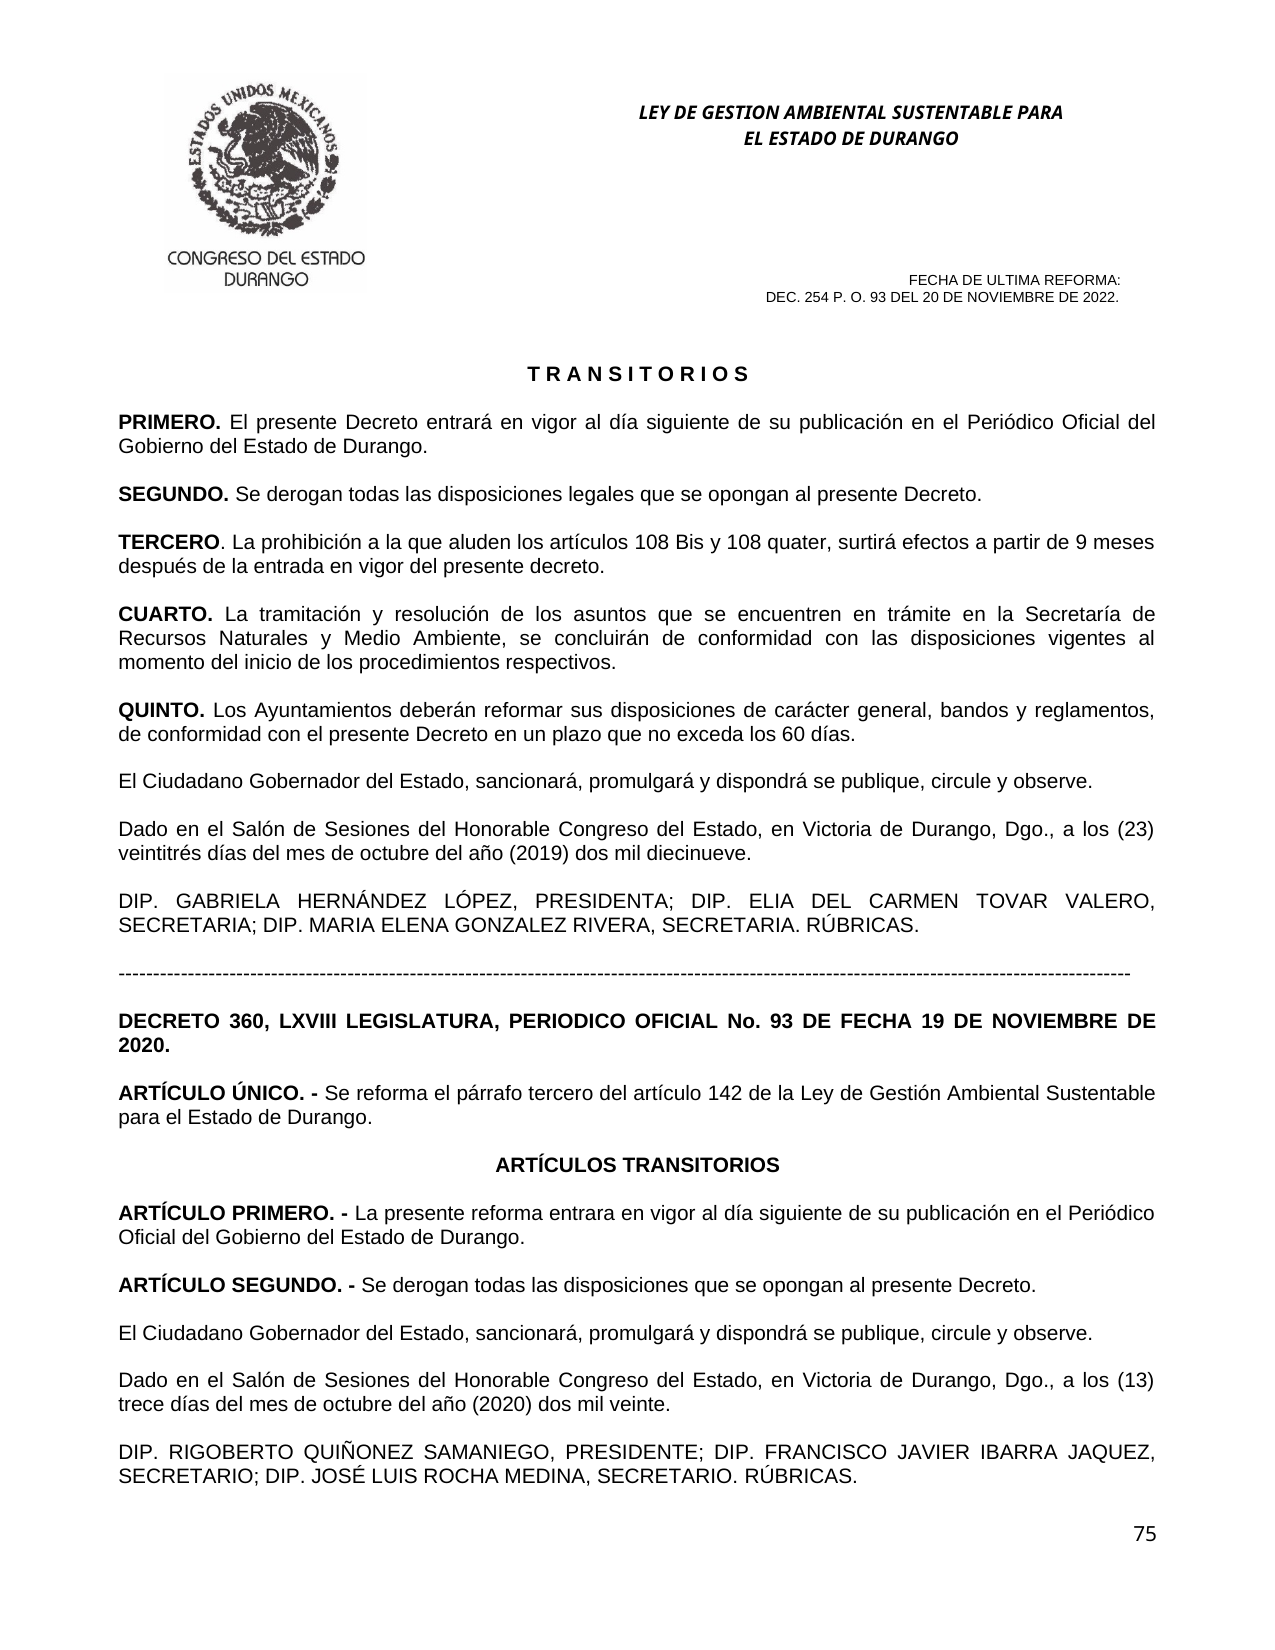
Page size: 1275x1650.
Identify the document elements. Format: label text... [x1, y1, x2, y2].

text T R A N S I T O R I O S [118, 362, 1157, 386]
text QUINTO. Los Ayuntamientos deberán reformar sus disposiciones de carácter general, bandos y reglamentos, de conformidad con el presente Decreto en un plazo que no exceda los 60 días. [118, 697, 1157, 745]
text ARTÍCULO SEGUNDO. - Se derogan todas las disposiciones que se opongan al presente Decreto. [118, 1272, 1157, 1296]
text CUARTO. La tramitación y resolución de los asuntos que se encuentren en trámite en la Secretaría de Recursos Naturales y Medio Ambiente, se concluirán de conformidad con las disposiciones vigentes al momento del inicio de los procedimientos respectivos. [118, 602, 1157, 673]
text ARTÍCULO ÚNICO. - Se reforma el párrafo tercero del artículo 142 de la Ley de Gestión Ambiental Sustentable para el Estado de Durango. [118, 1081, 1157, 1129]
text ARTÍCULOS TRANSITORIOS [118, 1153, 1157, 1177]
text SEGUNDO. Se derogan todas las disposiciones legales que se opongan al presente Decreto. [118, 482, 1157, 506]
text DIP. GABRIELA HERNÁNDEZ LÓPEZ, PRESIDENTA; DIP. ELIA DEL CARMEN TOVAR VALERO, SECRETARIA; DIP. MARIA ELENA GONZALEZ RIVERA, SECRETARIA. RÚBRICAS. [118, 889, 1157, 937]
text ARTÍCULO PRIMERO. - La presente reforma entrara en vigor al día siguiente de su publicación en el Periódico Oficial del Gobierno del Estado de Durango. [118, 1201, 1157, 1248]
text TERCERO. La prohibición a la que aluden los artículos 108 Bis y 108 quater, surtirá efectos a partir de 9 meses después de la entrada en vigor del presente decreto. [118, 530, 1157, 578]
text El Ciudadano Gobernador del Estado, sancionará, promulgará y dispondrá se publique, circule y observe. [118, 769, 1157, 793]
text Dado en el Salón de Sesiones del Honorable Congreso del Estado, en Victoria de Durango, Dgo., a los (23) veintitrés días del mes de octubre del año (2019) dos mil diecinueve. [118, 817, 1157, 865]
text PRIMERO. El presente Decreto entrará en vigor al día siguiente de su publicación en el Periódico Oficial del Gobierno del Estado de Durango. [118, 410, 1157, 458]
text DIP. RIGOBERTO QUIÑONEZ SAMANIEGO, PRESIDENTE; DIP. FRANCISCO JAVIER IBARRA JAQUEZ, SECRETARIO; DIP. JOSÉ LUIS ROCHA MEDINA, SECRETARIO. RÚBRICAS. [118, 1440, 1157, 1488]
picture [163, 73, 367, 293]
text Dado en el Salón de Sesiones del Honorable Congreso del Estado, en Victoria de Durango, Dgo., a los (13) trece días del mes de octubre del año (2020) dos mil veinte. [118, 1368, 1157, 1416]
text -------------------------------------------------------------------------------------------------------------------------------------------------- [118, 961, 1157, 985]
text DECRETO 360, LXVIII LEGISLATURA, PERIODICO OFICIAL No. 93 DE FECHA 19 DE NOVIEMBRE DE 2020. [118, 1009, 1157, 1057]
text El Ciudadano Gobernador del Estado, sancionará, promulgará y dispondrá se publique, circule y observe. [118, 1320, 1157, 1344]
